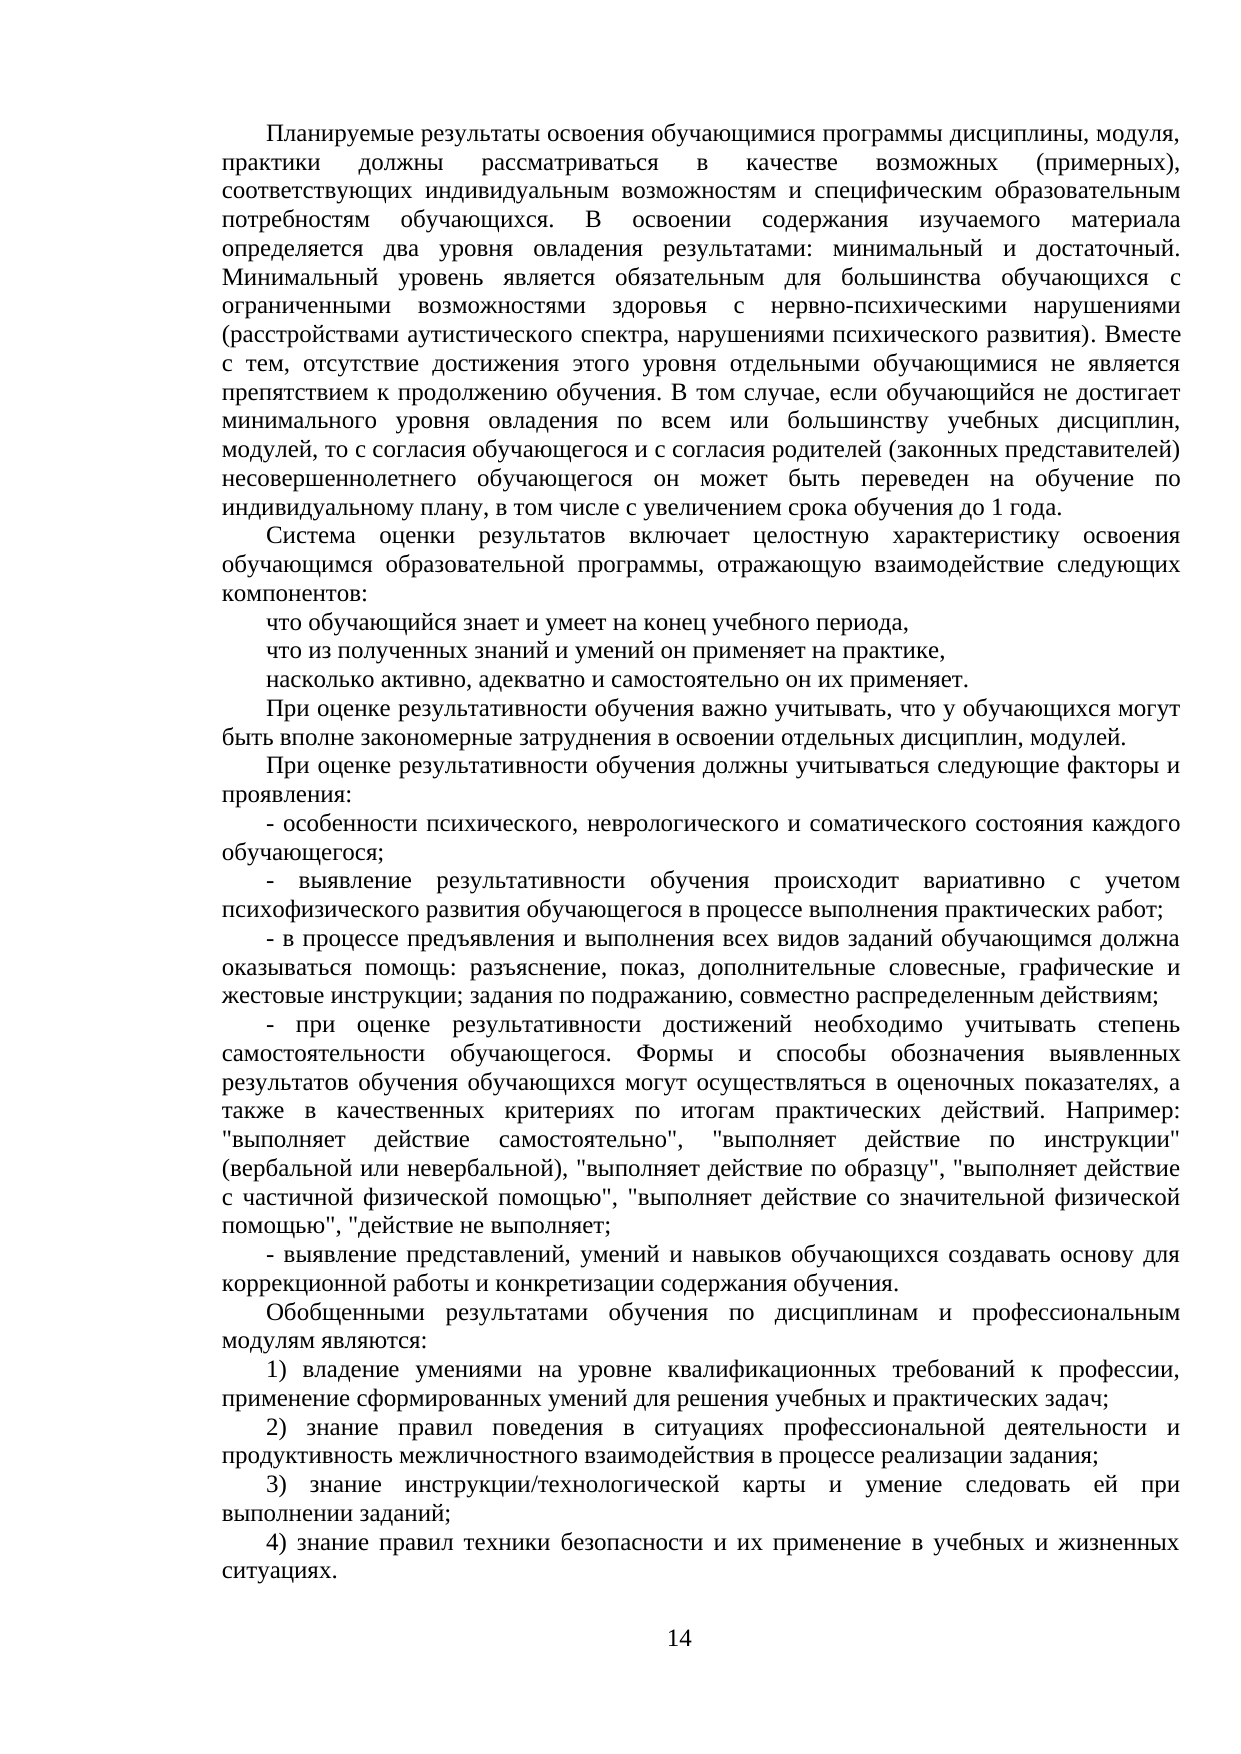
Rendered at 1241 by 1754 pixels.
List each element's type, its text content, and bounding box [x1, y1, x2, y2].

text насколько активно, адекватно и самостоятельно он их применяет. [222, 664, 1181, 693]
text что из полученных знаний и умений он применяет на практике, [222, 636, 1181, 664]
text Система оценки результатов включает целостную характеристику освоения обучающимся образовательной программы, отражающую взаимодействие следующих компонентов: [222, 521, 1181, 607]
text При оценке результативности обучения важно учитывать, что у обучающихся могут быть вполне закономерные затруднения в освоении отдельных дисциплин, модулей. [222, 693, 1181, 751]
text 2) знание правил поведения в ситуациях профессиональной деятельности и продуктивность межличностного взаимодействия в процессе реализации задания; [222, 1412, 1181, 1469]
text При оценке результативности обучения должны учитываться следующие факторы и проявления: [222, 751, 1181, 808]
text 3) знание инструкции/технологической карты и умение следовать ей при выполнении заданий; [222, 1469, 1181, 1527]
text Обобщенными результатами обучения по дисциплинам и профессиональным модулям являются: [222, 1297, 1181, 1354]
text 1) владение умениями на уровне квалификационных требований к профессии, применение сформированных умений для решения учебных и практических задач; [222, 1354, 1181, 1412]
text - особенности психического, неврологического и соматического состояния каждого обучающегося; [222, 808, 1181, 866]
text - в процессе предъявления и выполнения всех видов заданий обучающимся должна оказываться помощь: разъяснение, показ, дополнительные словесные, графические и жестовые инструкции; задания по подражанию, совместно распределенным действиям; [222, 923, 1181, 1009]
text - выявление представлений, умений и навыков обучающихся создавать основу для коррекционной работы и конкретизации содержания обучения. [222, 1239, 1181, 1297]
text что обучающийся знает и умеет на конец учебного периода, [222, 607, 1181, 636]
text 4) знание правил техники безопасности и их применение в учебных и жизненных ситуациях. [222, 1527, 1181, 1584]
text - при оценке результативности достижений необходимо учитывать степень самостоятельности обучающегося. Формы и способы обозначения выявленных результатов обучения обучающихся могут осуществляться в оценочных показателях, а также в качественных критериях по итогам практических действий. Например: "выполняет действие самостоятельно", "выполняет действие по инструкции" (вербальной или невербальной), "выполняет действие по образцу", "выполняет действие с частичной физической помощью", "выполняет действие со значительной физической помощью", "действие не выполняет; [222, 1009, 1181, 1239]
text - выявление результативности обучения происходит вариативно с учетом психофизического развития обучающегося в процессе выполнения практических работ; [222, 866, 1181, 923]
text Планируемые результаты освоения обучающимися программы дисциплины, модуля, практики должны рассматриваться в качестве возможных (примерных), соответствующих индивидуальным возможностям и специфическим образовательным потребностям обучающихся. В освоении содержания изучаемого материала определяется два уровня овладения результатами: минимальный и достаточный. Минимальный уровень является обязательным для большинства обучающихся с ограниченными возможностями здоровья с нервно-психическими нарушениями (расстройствами аутистического спектра, нарушениями психического развития). Вместе с тем, отсутствие достижения этого уровня отдельными обучающимися не является препятствием к продолжению обучения. В том случае, если обучающийся не достигает минимального уровня овладения по всем или большинству учебных дисциплин, модулей, то с согласия обучающегося и с согласия родителей (законных представителей) несовершеннолетнего обучающегося он может быть переведен на обучение по индивидуальному плану, в том числе с увеличением срока обучения до 1 года. [222, 118, 1181, 521]
